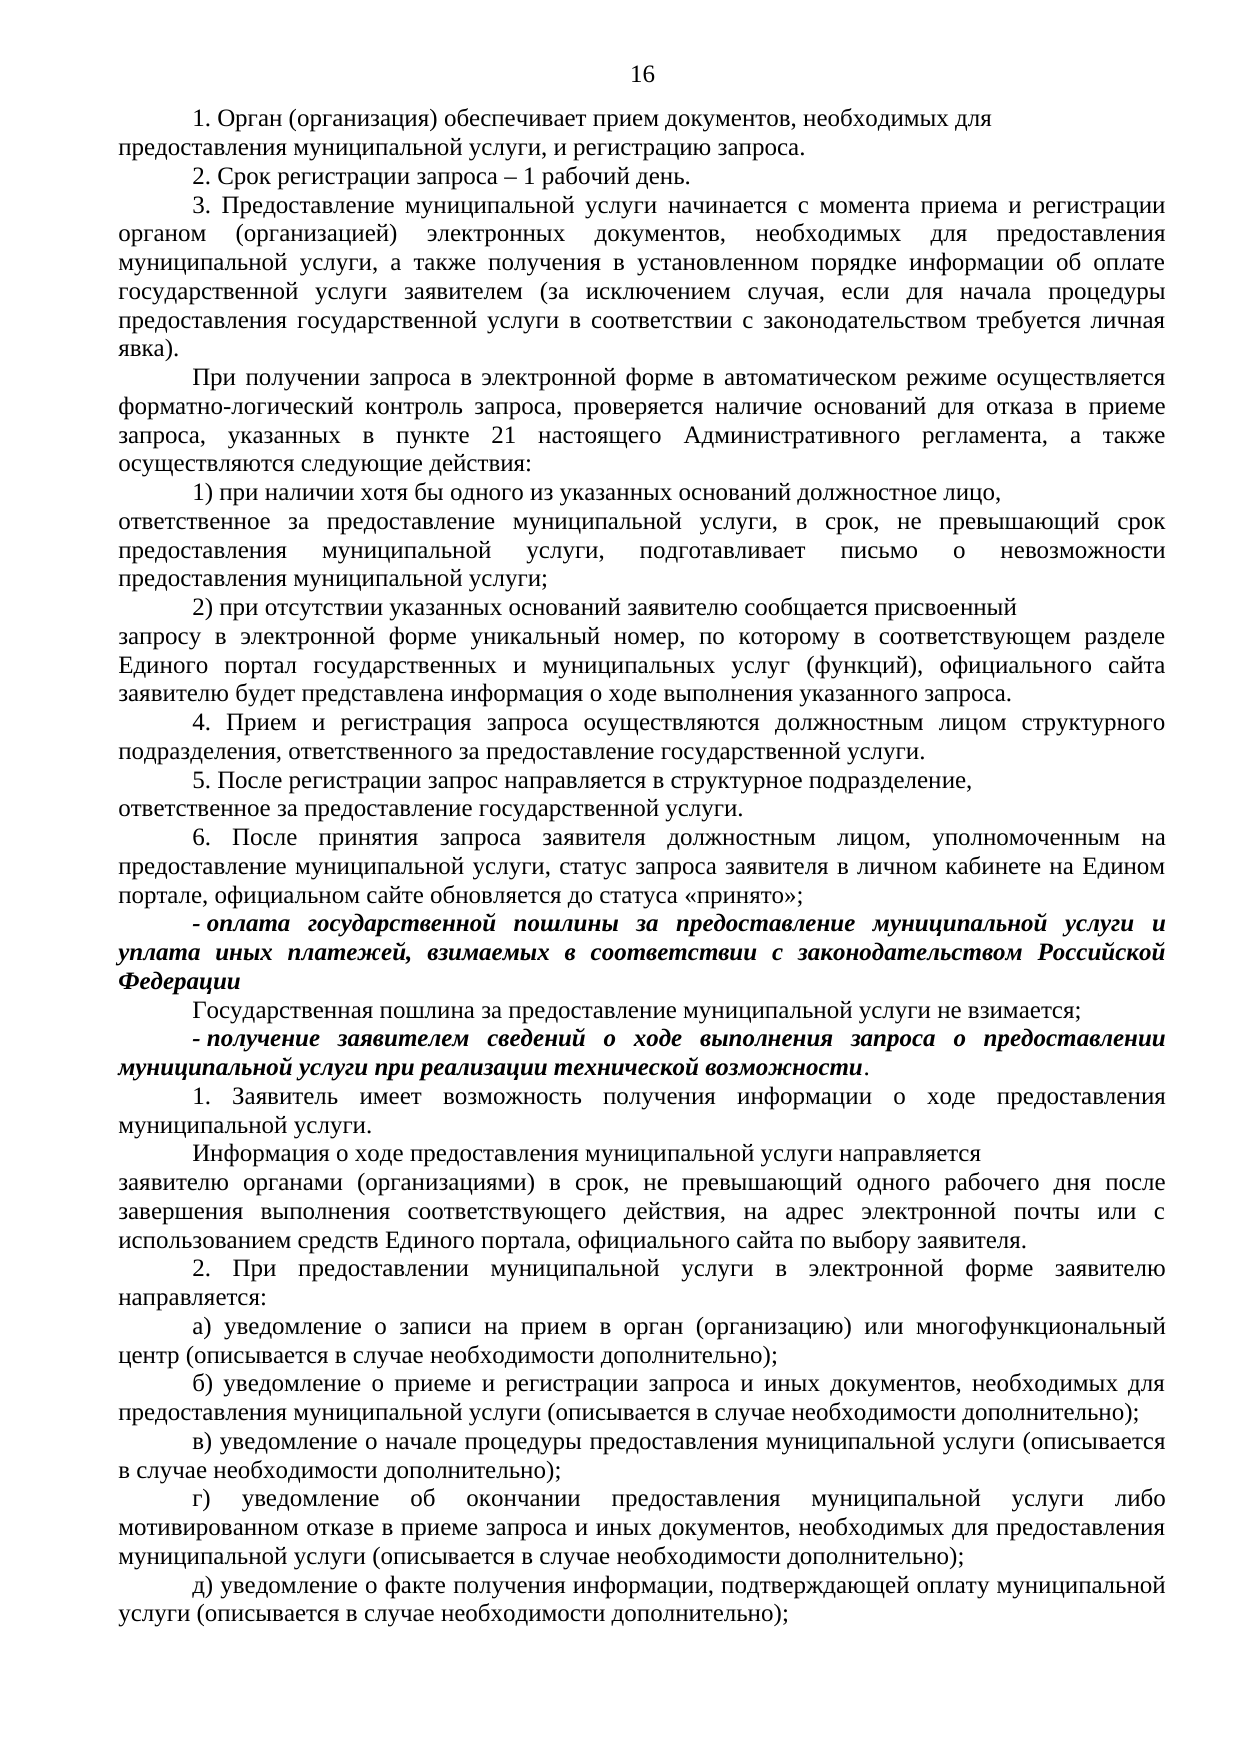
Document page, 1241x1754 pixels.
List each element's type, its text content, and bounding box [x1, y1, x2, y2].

text а) уведомление о записи на прием в орган (организацию) или многофункциональный центр (описывается в случае необходимости дополнительно); [118, 1311, 1167, 1368]
text 1. Орган (организация) обеспечивает прием документов, необходимых для [118, 103, 1167, 132]
text 1. Заявитель имеет возможность получения информации о ходе предоставления муниципальной услуги. [118, 1081, 1167, 1138]
text 1) при наличии хотя бы одного из указанных оснований должностное лицо, [118, 477, 1167, 506]
text ответственное за предоставление государственной услуги. [118, 793, 1167, 822]
text запросу в электронной форме уникальный номер, по которому в соответствующем разделе Единого портал государственных и муниципальных услуг (функций), официального сайта заявителю будет представлена информация о ходе выполнения указанного запроса. [118, 621, 1167, 707]
text Государственная пошлина за предоставление муниципальной услуги не взимается; [118, 995, 1167, 1023]
text 2) при отсутствии указанных оснований заявителю сообщается присвоенный [118, 592, 1167, 621]
text 6. После принятия запроса заявителя должностным лицом, уполномоченным на предоставление муниципальной услуги, статус запроса заявителя в личном кабинете на Едином портале, официальном сайте обновляется до статуса «принято»; [118, 822, 1167, 908]
text 2. При предоставлении муниципальной услуги в электронной форме заявителю направляется: [118, 1253, 1167, 1311]
text заявителю органами (организациями) в срок, не превышающий одного рабочего дня после завершения выполнения соответствующего действия, на адрес электронной почты или с использованием средств Единого портала, официального сайта по выбору заявителя. [118, 1167, 1167, 1253]
text При получении запроса в электронной форме в автоматическом режиме осуществляется форматно-логический контроль запроса, проверяется наличие оснований для отказа в приеме запроса, указанных в пункте 21 настоящего Административного регламента, а также осуществляются следующие действия: [118, 362, 1167, 477]
text в) уведомление о начале процедуры предоставления муниципальной услуги (описывается в случае необходимости дополнительно); [118, 1426, 1167, 1483]
text Информация о ходе предоставления муниципальной услуги направляется [118, 1138, 1167, 1167]
text - оплата государственной пошлины за предоставление муниципальной услуги и уплата иных платежей, взимаемых в соответствии с законодательством Российской Федерации [118, 908, 1167, 995]
text 3. Предоставление муниципальной услуги начинается с момента приема и регистрации органом (организацией) электронных документов, необходимых для предоставления муниципальной услуги, а также получения в установленном порядке информации об оплате государственной услуги заявителем (за исключением случая, если для начала процедуры предоставления государственной услуги в соответствии с законодательством требуется личная явка). [118, 190, 1167, 362]
text б) уведомление о приеме и регистрации запроса и иных документов, необходимых для предоставления муниципальной услуги (описывается в случае необходимости дополнительно); [118, 1368, 1167, 1426]
text - получение заявителем сведений о ходе выполнения запроса о предоставлении муниципальной услуги при реализации технической возможности. [118, 1023, 1167, 1081]
text д) уведомление о факте получения информации, подтверждающей оплату муниципальной услуги (описывается в случае необходимости дополнительно); [118, 1570, 1167, 1627]
text ответственное за предоставление муниципальной услуги, в срок, не превышающий срок предоставления муниципальной услуги, подготавливает письмо о невозможности предоставления муниципальной услуги; [118, 506, 1167, 592]
text г) уведомление об окончании предоставления муниципальной услуги либо мотивированном отказе в приеме запроса и иных документов, необходимых для предоставления муниципальной услуги (описывается в случае необходимости дополнительно); [118, 1483, 1167, 1570]
text 4. Прием и регистрация запроса осуществляются должностным лицом структурного подразделения, ответственного за предоставление государственной услуги. [118, 707, 1167, 765]
text 5. После регистрации запрос направляется в структурное подразделение, [118, 765, 1167, 793]
text 2. Срок регистрации запроса – 1 рабочий день. [118, 161, 1167, 190]
text предоставления муниципальной услуги, и регистрацию запроса. [118, 132, 1167, 161]
